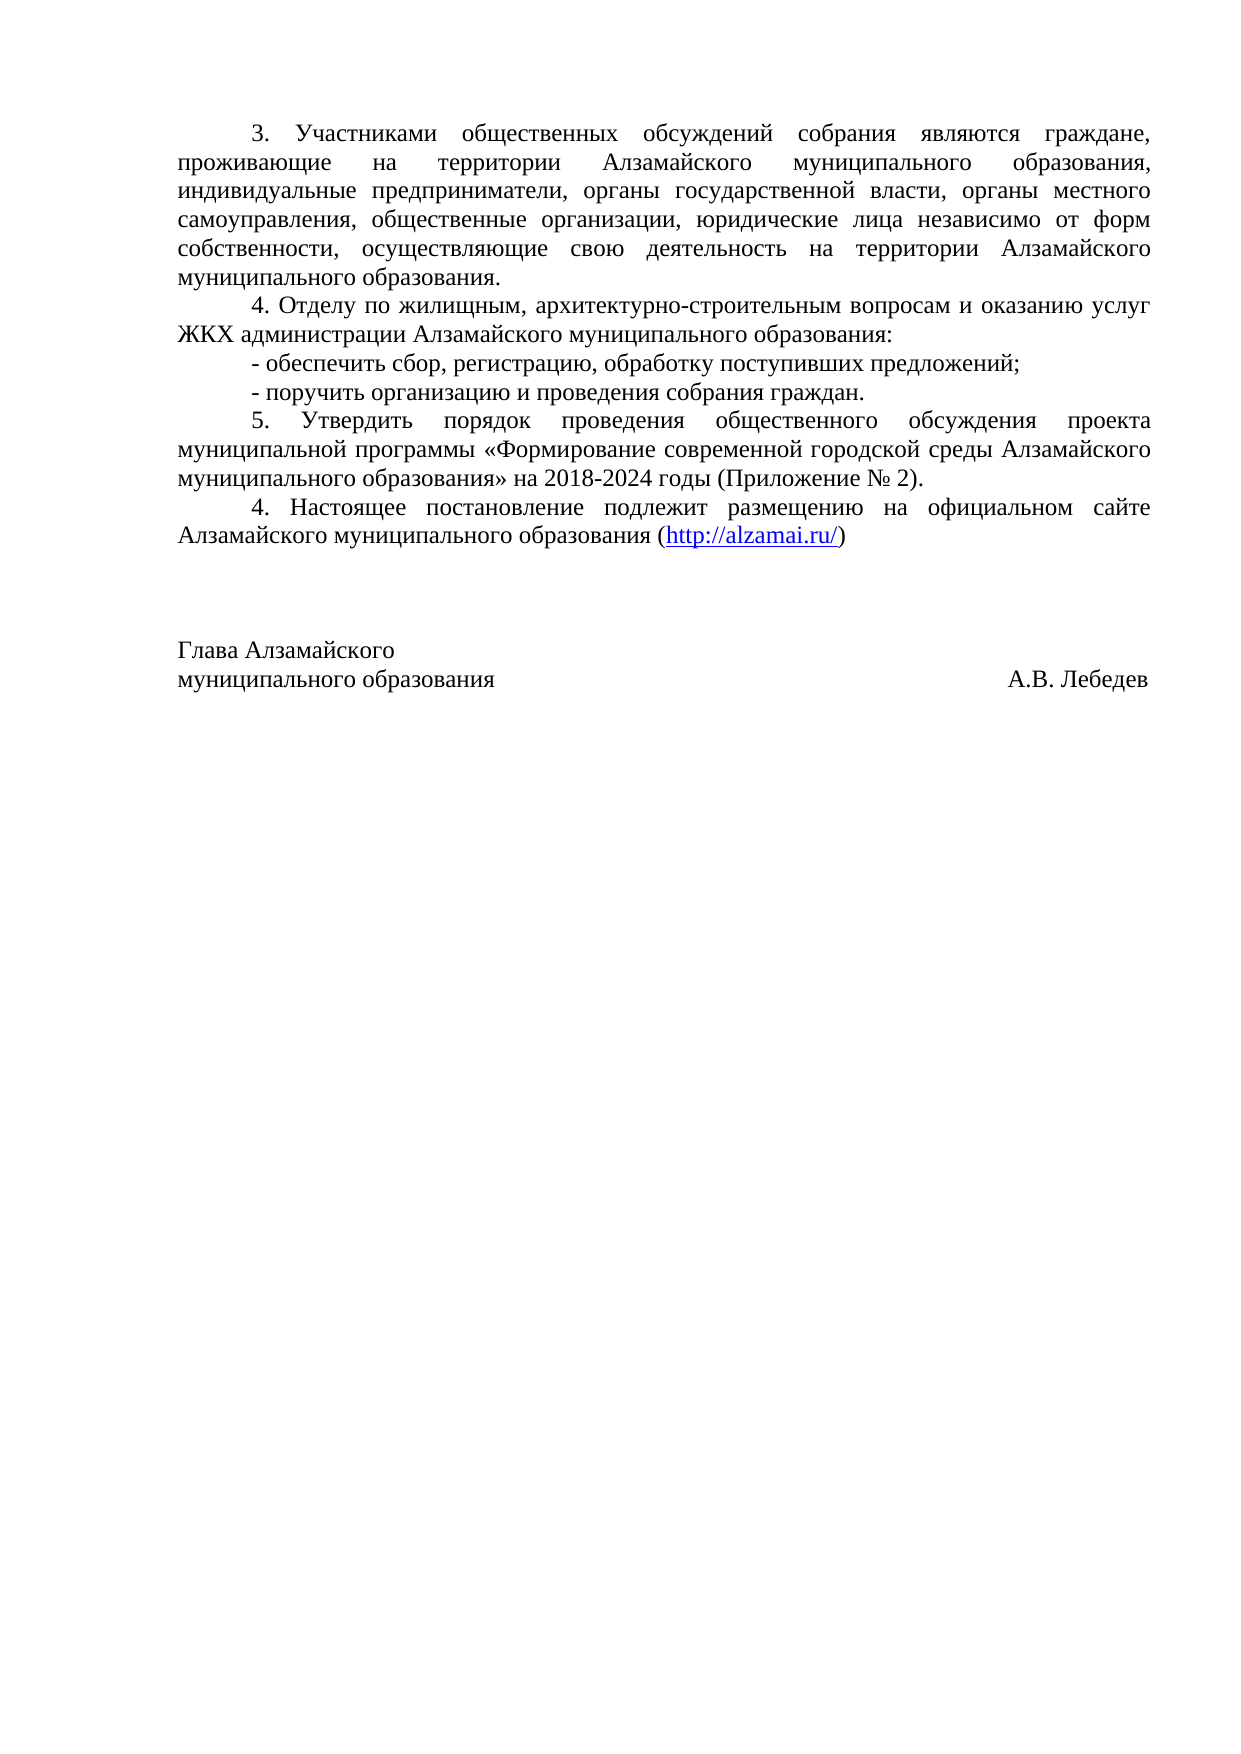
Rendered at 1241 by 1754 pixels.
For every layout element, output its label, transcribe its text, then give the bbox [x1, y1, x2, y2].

text 4. Настоящее постановление подлежит размещению на официальном сайте Алзамайского муниципального образования (http://alzamai.ru/) [177, 492, 1152, 549]
text муниципального образования А.В. Лебедев [177, 664, 1152, 693]
text 5. Утвердить порядок проведения общественного обсуждения проекта муниципальной программы «Формирование современной городской среды Алзамайского муниципального образования» на 2018-2024 годы (Приложение № 2). [177, 406, 1152, 492]
text Глава Алзамайского [177, 636, 1152, 664]
text 4. Отделу по жилищным, архитектурно-строительным вопросам и оказанию услуг ЖКХ администрации Алзамайского муниципального образования: [177, 291, 1152, 348]
text 3. Участниками общественных обсуждений собрания являются граждане, проживающие на территории Алзамайского муниципального образования, индивидуальные предприниматели, органы государственной власти, органы местного самоуправления, общественные организации, юридические лица независимо от форм собственности, осуществляющие свою деятельность на территории Алзамайского муниципального образования. [177, 118, 1152, 291]
text - поручить организацию и проведения собрания граждан. [177, 377, 1152, 406]
text - обеспечить сбор, регистрацию, обработку поступивших предложений; [177, 348, 1152, 377]
